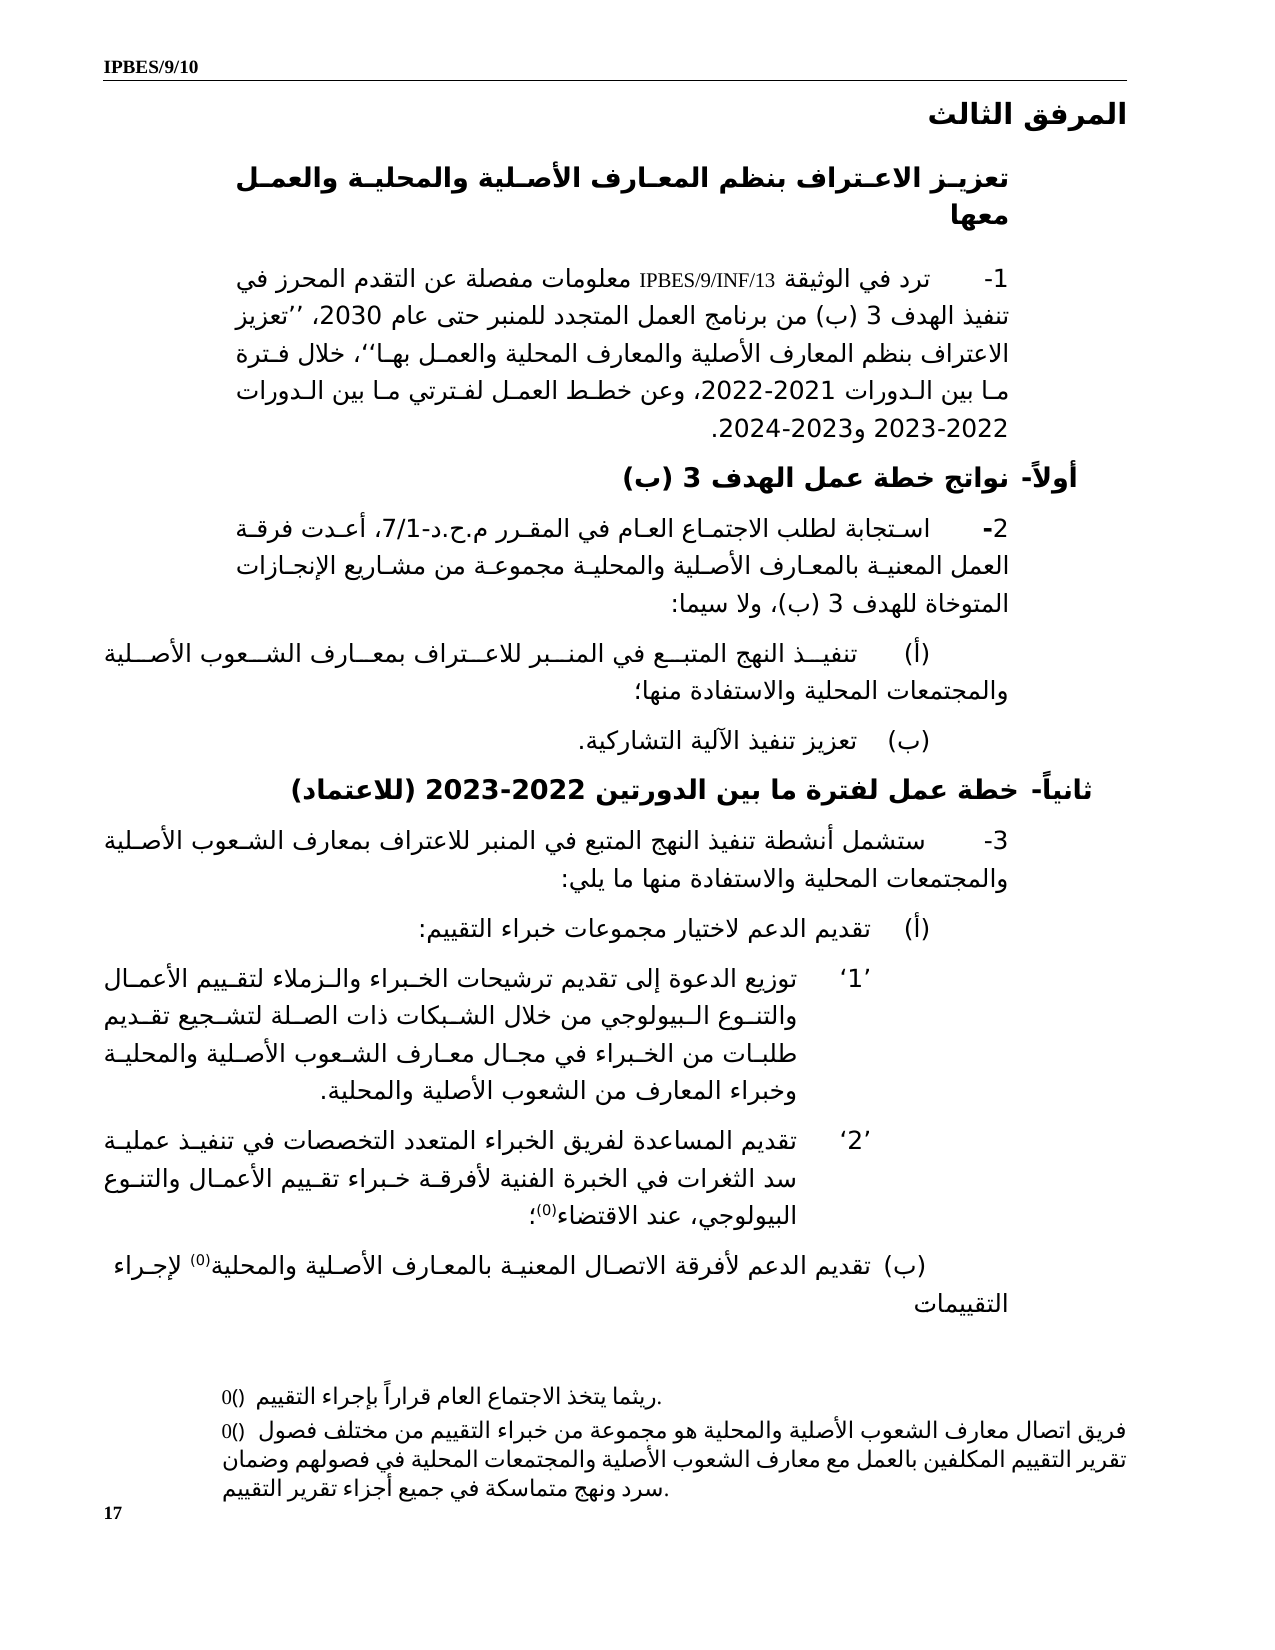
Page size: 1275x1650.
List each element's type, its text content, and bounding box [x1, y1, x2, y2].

text (أ) تقديم الدعم لاختيار مجموعات خبراء التقييم:‎‏ [103, 907, 1009, 944]
text أولاً- نواتج خطة عمل الهدف 3 (ب) [235, 457, 1078, 494]
text تعزيز الاعتراف بنظم المعارف الأصلية والمحلية والعمل معها‏ [235, 157, 1009, 232]
text ثانياً- ‏‏خطة عمل لفترة ما بين الدورتين 2022-2023 ‏‏(‏‏للاعتماد‏‏)‏ [235, 769, 1093, 807]
text 1- ترد في الوثيقة IPBES/9/INF/13 معلومات مفصلة عن التقدم المحرز في تنفيذ الهدف 3 (ب) من برنامج العمل المتجدد للمنبر حتى عام 2030، ’’تعزيز الاعتراف بنظم المعارف الأصلية والمعارف المحلية والعمل بها‘‘، خلال فترة ما بين الدورات 2021-2022، وعن خطط العمل لفترتي ما بين الدورات 2022-2023 و2023-2024. [235, 257, 1009, 444]
text ’2‘ ‏‏تقديم المساعدة لفريق الخبراء المتعدد التخصصات في تنفيذ عملية سد الثغرات في الخبرة الفنية لأفرقة خبراء تقييم الأعمال والتنوع البيولوجي، عند الاقتضاء‏()؛‏ [103, 1119, 871, 1232]
text (ب) ‏‏تقديم الدعم لأفرقة الاتصال المعنية بالمعارف الأصلية والمحلية() لإجراء التقييمات‏‎:‎‏ [103, 1244, 1009, 1319]
text المرفق الثالث [103, 94, 1127, 132]
text 2- استجابة لطلب الاجتماع العام في المقرر‏‏‏‏ م.ح.د-7/1‏‏‏، أعدت فرقة العمل المعنية بالمعارف الأصلية والمحلية مجموعة من مشاريع الإنجازات المتوخاة للهدف‏‏ ‏‏3 ‏‏(‏‏ب‏)‏‏، ولا سيما: [235, 507, 1009, 619]
text 3- ‏‏ستشمل أنشطة تنفيذ النهج المتبع في المنبر للاعتراف بمعارف الشعوب الأصلية والمجتمعات المحلية والاستفادة منها‏‏ ما يلي‏‏: [103, 819, 1009, 894]
text (ب) ‏‏تعزيز تنفيذ الآلية التشاركية.‏ [103, 719, 1008, 757]
text (أ) ‏‏تنفيذ النهج المتبع في المنبر للاعتراف بمعارف الشعوب الأصلية والمجتمعات المحلية والاستفادة منها‏‏؛‏ [103, 632, 1009, 707]
text ’1‘ ‏‏توزيع الدعوة إلى تقديم ترشيحات الخبراء والزملاء لتقييم الأعمال والتنوع البيولوجي من خلال الشبكات ذات الصلة لتشجيع تقديم طلبات من الخبراء في مجال معارف الشعوب الأصلية والمحلية وخبراء المعارف من الشعوب الأصلية والمحلية.‏‏ [103, 957, 871, 1107]
